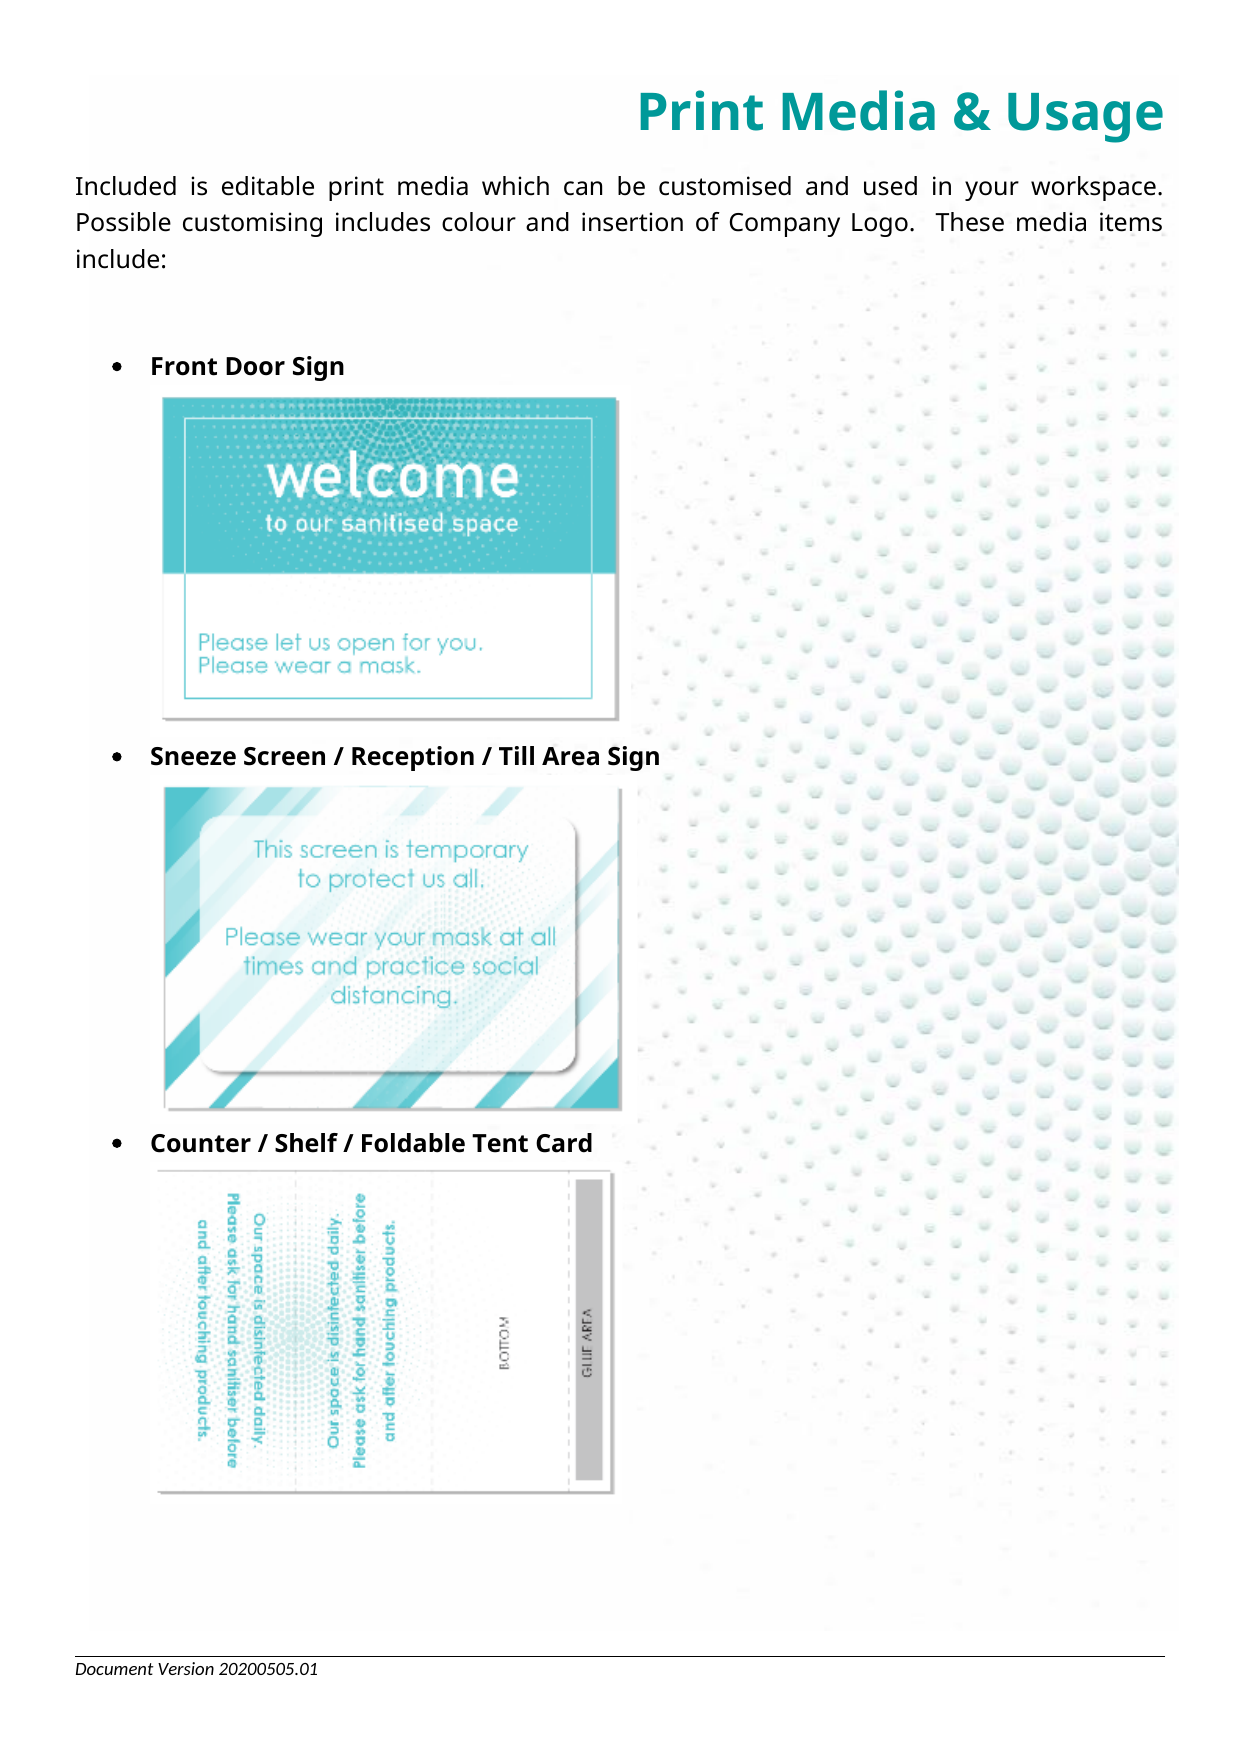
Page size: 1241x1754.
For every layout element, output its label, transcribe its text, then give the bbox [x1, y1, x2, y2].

text Print Media & Usage [75, 75, 1165, 146]
text Included is editable print media which can be customised and used in your workspace. Possible customising includes colour and insertion of Company Logo. These media items include: [75, 168, 1165, 276]
picture [88, 75, 1179, 1631]
list Front Door Sign [112, 349, 1165, 383]
list Counter / Shelf / Foldable Tent Card [112, 1125, 1165, 1159]
list Sneeze Screen / Reception / Till Area Sign [112, 739, 1165, 773]
